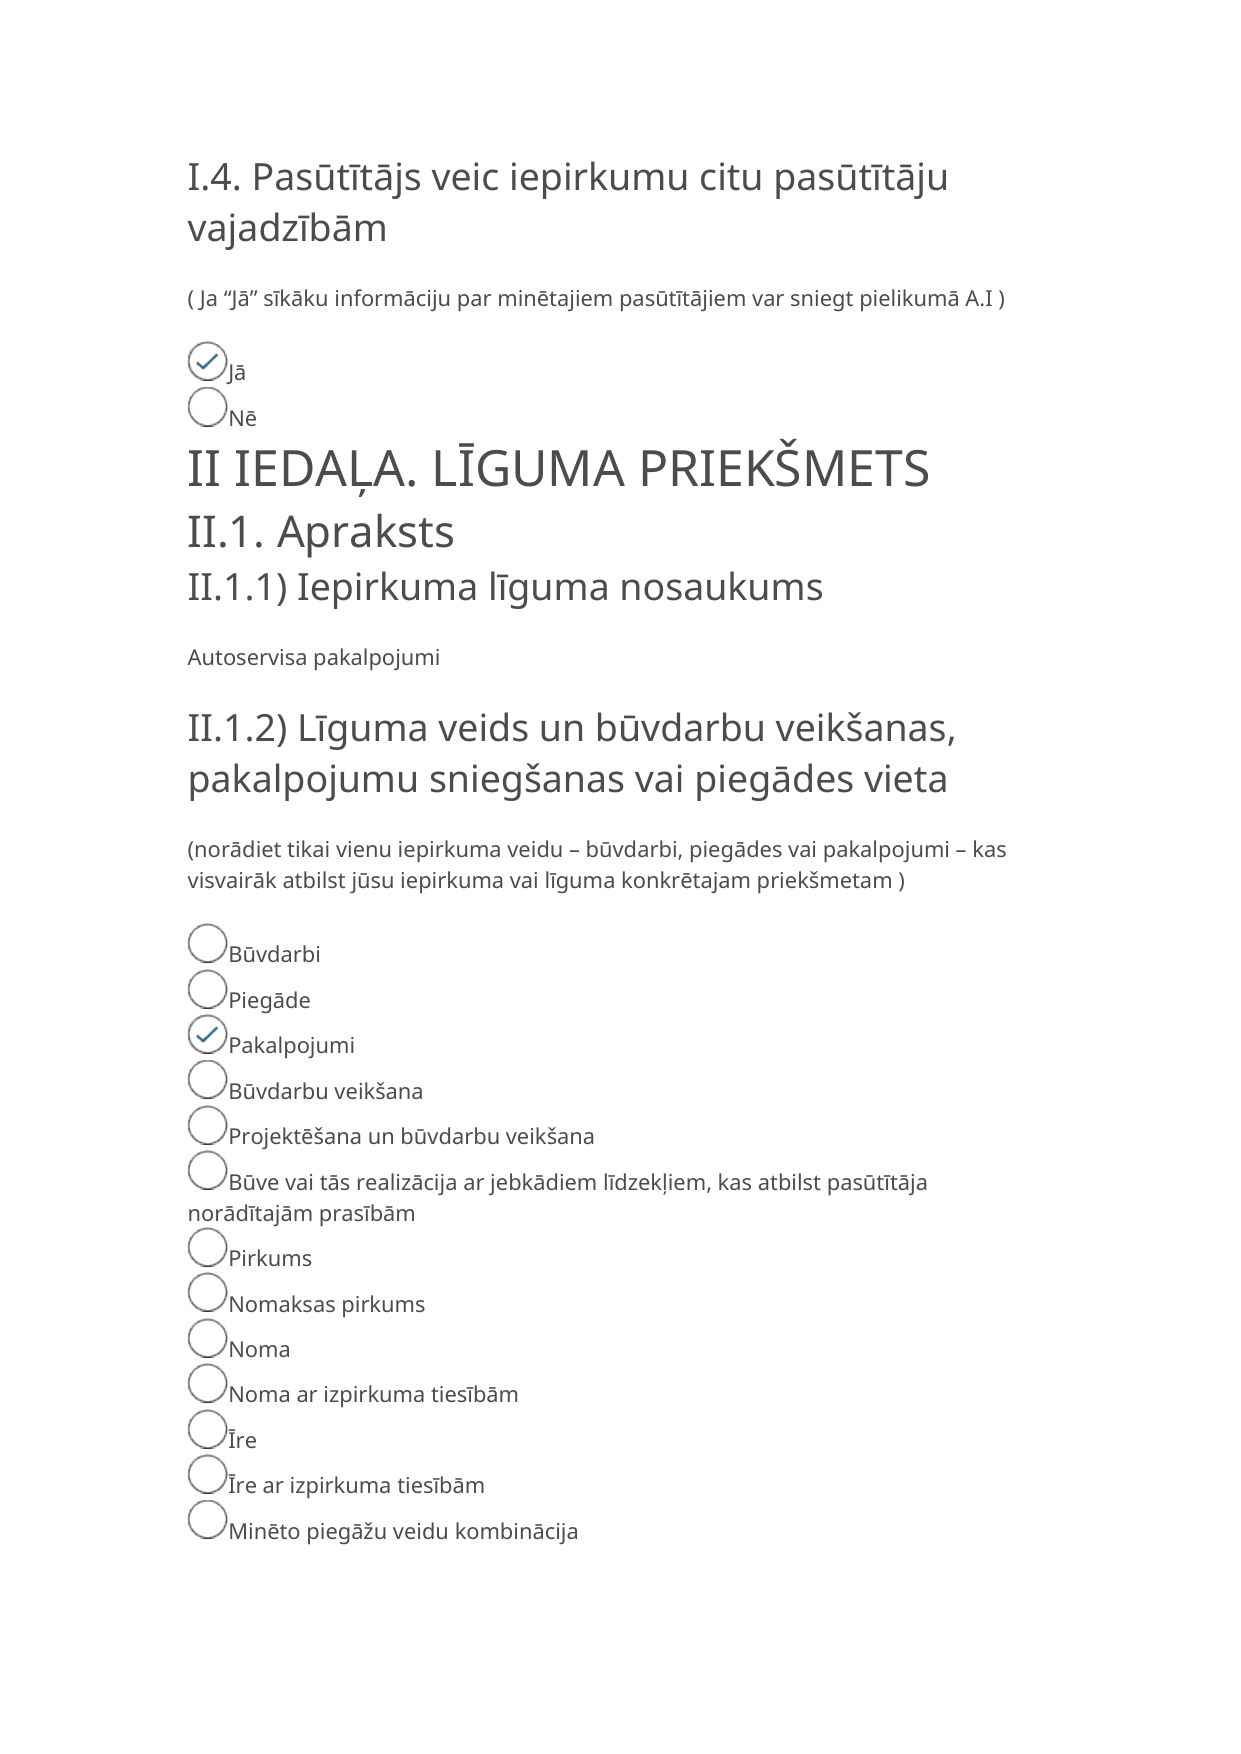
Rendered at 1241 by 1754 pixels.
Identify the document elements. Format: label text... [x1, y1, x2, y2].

text Būve vai tās realizācija ar jebkādiem līdzekļiem, kas atbilst pasūtītāja norādītajām prasībām [187, 1151, 1053, 1227]
picture [187, 341, 229, 381]
text II IEDAĻA. LĪGUMA PRIEKŠMETS [187, 432, 1053, 501]
text Īre [187, 1409, 1053, 1454]
text Minēto piegāžu veidu kombinācija [187, 1500, 1053, 1545]
picture [187, 1500, 229, 1539]
text II.1.2) Līguma veids un būvdarbu veikšanas, pakalpojumu sniegšanas vai piegādes vieta [187, 701, 1053, 803]
text ( Ja “Jā” sīkāku informāciju par minētajiem pasūtītājiem var sniegt pielikumā A.I ) [187, 281, 1053, 312]
picture [187, 1272, 229, 1312]
picture [187, 1060, 229, 1099]
picture [187, 1454, 229, 1494]
picture [187, 1014, 229, 1054]
picture [187, 1409, 229, 1449]
text Būvdarbi [187, 924, 1053, 969]
text Jā [187, 342, 1053, 387]
text Noma [187, 1318, 1053, 1364]
text Projektēšana un būvdarbu veikšana [187, 1105, 1053, 1151]
picture [187, 1105, 229, 1145]
text Nomaksas pirkums [187, 1273, 1053, 1318]
picture [187, 1227, 229, 1267]
text Autoservisa pakalpojumi [187, 640, 1053, 672]
picture [187, 387, 229, 427]
text Pakalpojumi [187, 1014, 1053, 1060]
text Īre ar izpirkuma tiesībām [187, 1454, 1053, 1500]
picture [187, 923, 229, 963]
text II.1. Apraksts [187, 501, 1053, 560]
text (norādiet tikai vienu iepirkuma veidu – būvdarbi, piegādes vai pakalpojumi – kas visvairāk atbilst jūsu iepirkuma vai līguma konkrētajam priekšmetam ) [187, 832, 1053, 894]
text Piegāde [187, 969, 1053, 1014]
text Noma ar izpirkuma tiesībām [187, 1364, 1053, 1409]
text Pirkums [187, 1227, 1053, 1273]
picture [187, 1150, 229, 1190]
picture [187, 1318, 229, 1358]
picture [187, 969, 229, 1009]
picture [187, 1363, 229, 1403]
text I.4. Pasūtītājs veic iepirkumu citu pasūtītāju vajadzībām [187, 150, 1053, 252]
text Nē [187, 387, 1053, 432]
text Būvdarbu veikšana [187, 1060, 1053, 1105]
text II.1.1) Iepirkuma līguma nosaukums [187, 560, 1053, 611]
